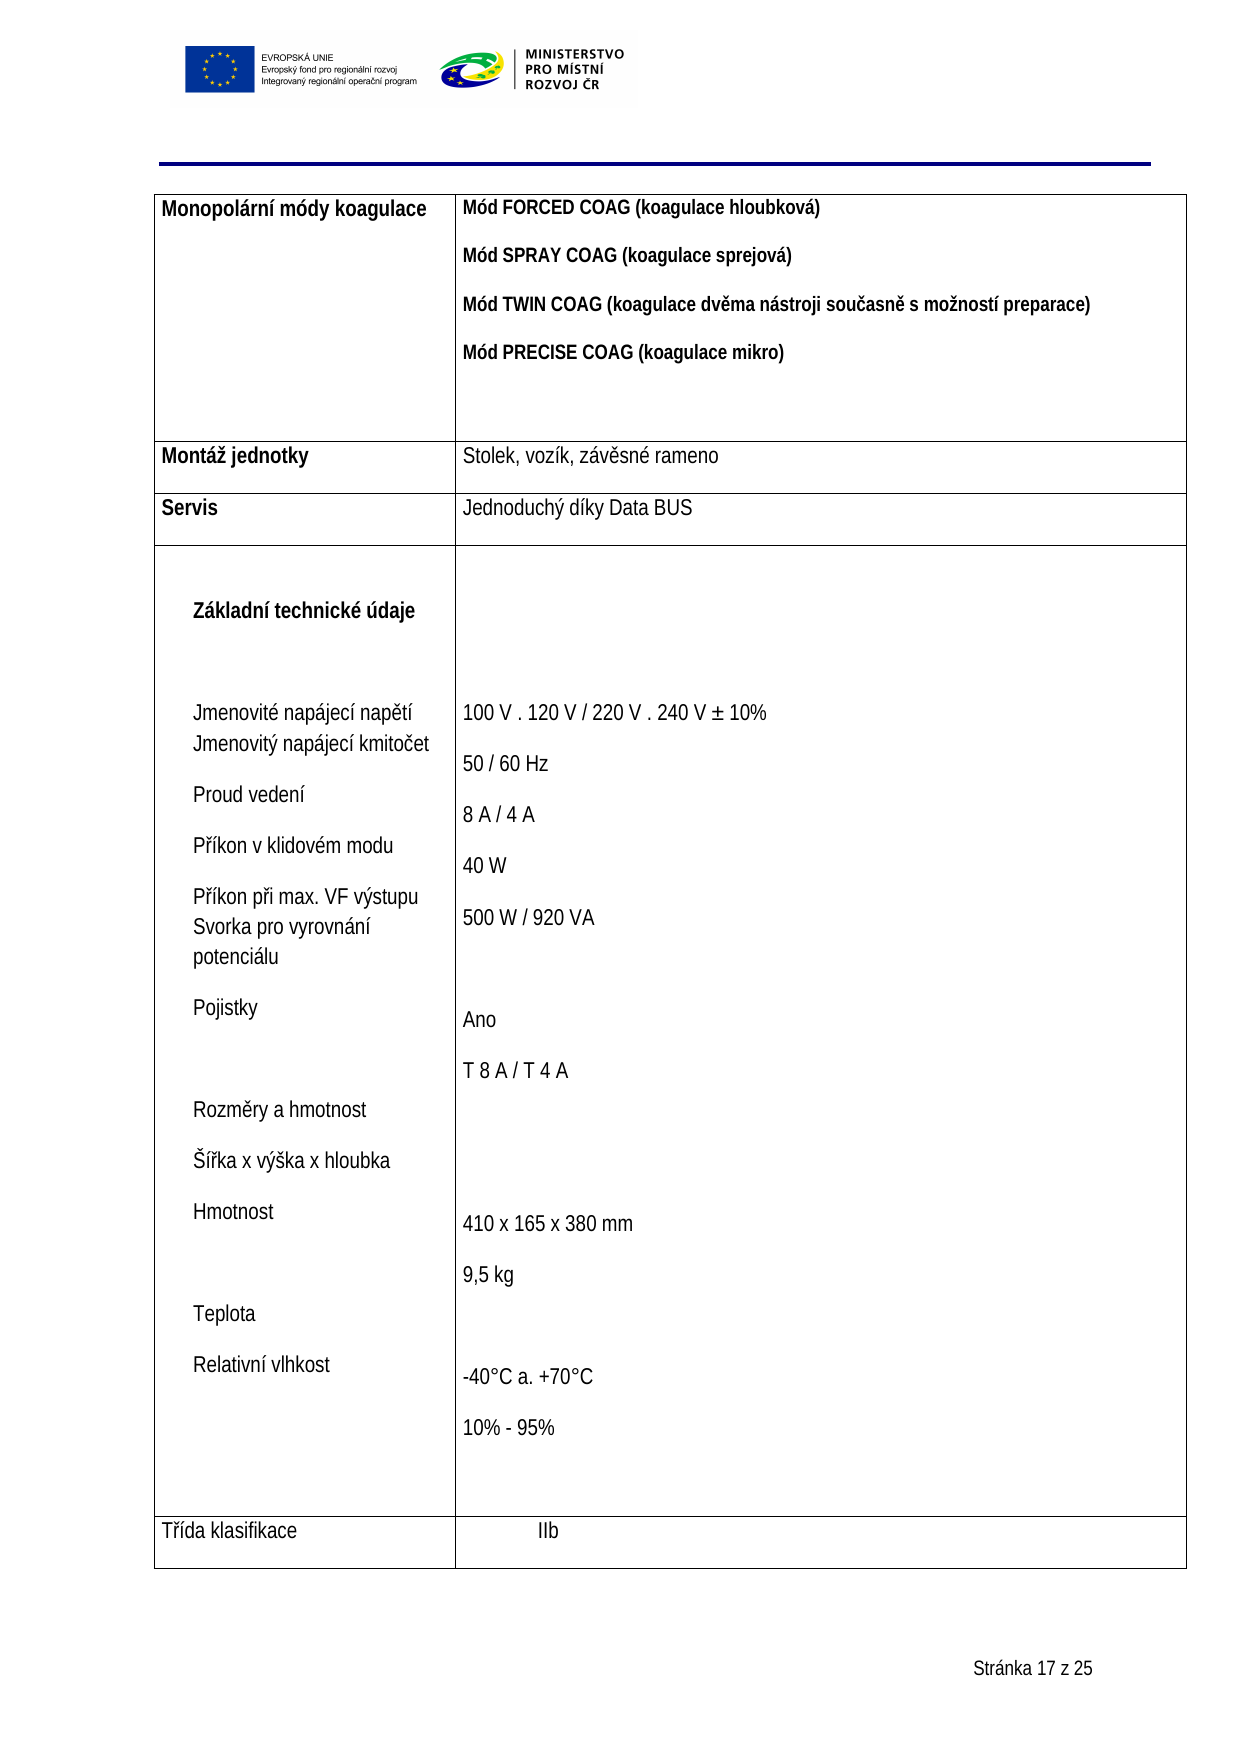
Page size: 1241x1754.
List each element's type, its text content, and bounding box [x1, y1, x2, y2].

table_cell Třída klasifikace [155, 1517, 455, 1568]
table_cell Jednoduchý díky Data BUS [456, 494, 1186, 545]
table_cell Montáž jednotky [155, 442, 455, 493]
table_cell 100 V . 120 V / 220 V . 240 V ± 10% 50 / 60 Hz / 40 W 500 W / 920 VA Ano T / T 410 x 165 x a. + 10% - 95% [456, 546, 1186, 1516]
table_cell Základní technické údaje Jmenovité napájecí napětí Jmenovitý napájecí kmitočet Proud vedení Příkon v klidovém modu Příkon při max. VF výstupu Svorka pro vyrovnání potenciálu Pojistky Rozměry a hmotnost Šířka x výška x hloubka Hmotnost Teplota Relativní vlhkost [155, 546, 455, 1516]
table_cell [155, 195, 455, 441]
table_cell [456, 195, 1186, 441]
table_cell IIb [456, 1517, 1186, 1568]
table_cell Stolek, vozík, závěsné rameno [456, 442, 1186, 493]
picture [170, 30, 639, 108]
table_cell Servis [155, 494, 455, 545]
